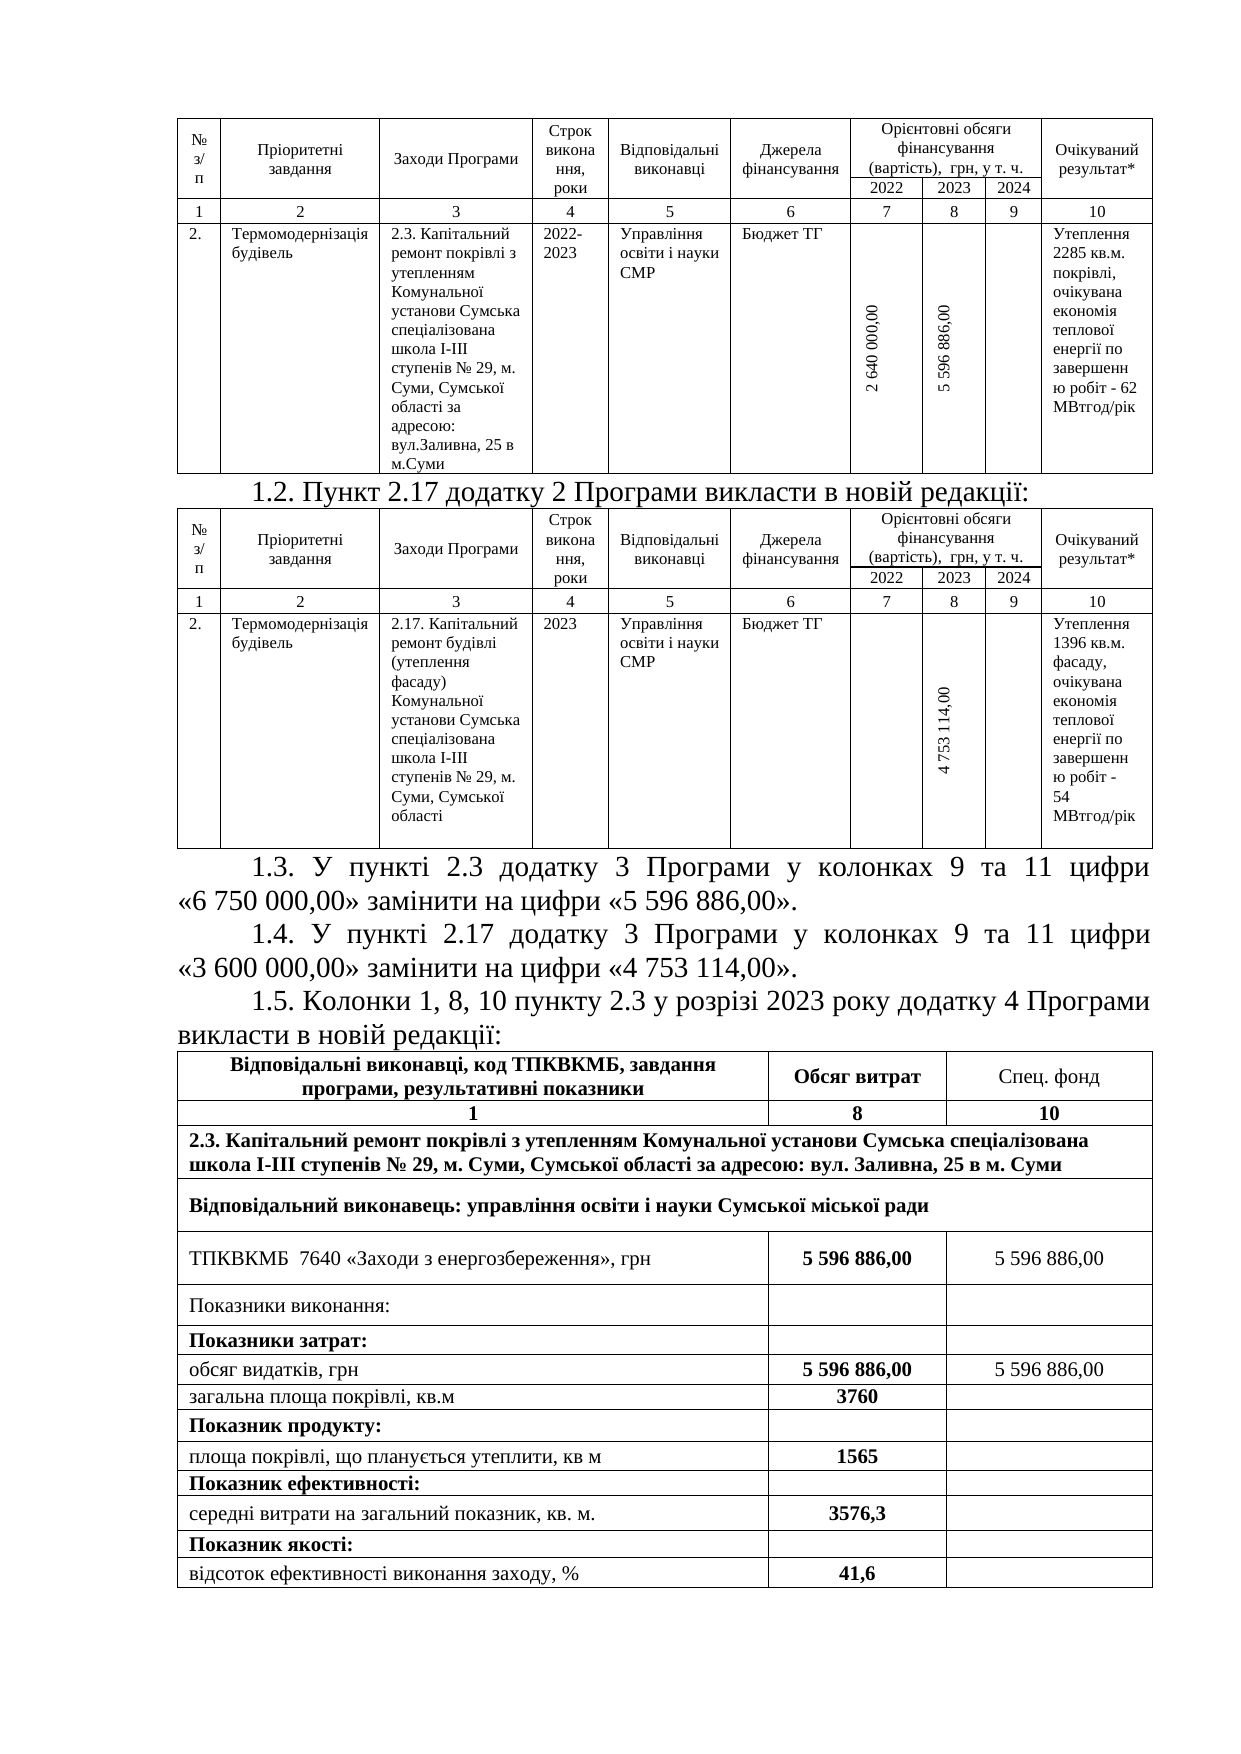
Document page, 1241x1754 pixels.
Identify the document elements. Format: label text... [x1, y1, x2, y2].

table_header Пріоритетні завдання [221, 119, 379, 198]
table_cell 2022-2023 [533, 224, 608, 473]
text 1.4. У пункті 2.17 додатку 3 Програми у колонках 9 та 11 цифри «3 600 000,00» замінити на цифри «4 753 114,00». [177, 916, 1152, 983]
table_cell 1 [178, 199, 220, 223]
table_cell Утеплення 2285 кв.м. покрівлі, очікувана економія теплової енергії по завершенню робіт - 62 МВтгод/рік [1042, 224, 1152, 473]
table_cell 4 [533, 199, 608, 223]
table_header № з/п [178, 509, 220, 588]
table_cell 3 [380, 199, 532, 223]
table_cell 2023 [533, 614, 608, 848]
text 1.3. У пункті 2.3 додатку 3 Програми у колонках 9 та 11 цифри «6 750 000,00» замінити на цифри «5 596 886,00». [177, 849, 1152, 916]
table_cell 2023 [923, 178, 985, 198]
table_cell 7 [851, 199, 922, 223]
table_cell 9 [986, 199, 1041, 223]
table_cell 41,6 [769, 1558, 946, 1587]
table_cell 10 [1042, 199, 1152, 223]
table_cell 5 596 886,00 [947, 1232, 1152, 1284]
table_cell обсяг видатків, грн [178, 1355, 768, 1383]
table_header Очікуваний результат* [1042, 119, 1152, 198]
table_cell 10 [947, 1101, 1152, 1125]
table_header Орієнтовні обсяги фінансування (вартість), грн, у т. ч. [851, 509, 1041, 566]
table_cell середні витрати на загальний показник, кв. м. [178, 1496, 768, 1530]
table_cell 5 596 886,00 [923, 224, 985, 473]
table_cell 3760 [769, 1385, 946, 1408]
table_cell Відповідальний виконавець: управління освіти і науки Сумської міської ради [178, 1179, 1152, 1231]
table_cell Показники затрат: [178, 1326, 768, 1353]
table_header Пріоритетні завдання [221, 509, 379, 588]
table_cell 10 [1042, 589, 1152, 613]
table_cell 8 [769, 1101, 946, 1125]
table_cell 2022 [851, 568, 922, 588]
table_cell відсоток ефективності виконання заходу, % [178, 1558, 768, 1587]
table_cell 1565 [769, 1442, 946, 1470]
table_cell Показники виконання: [178, 1285, 768, 1325]
text 1.5. Колонки 1, 8, 10 пункту 2.3 у розрізі 2023 року додатку 4 Програми викласти в новій редакції: [177, 983, 1152, 1051]
table_cell [947, 1471, 1152, 1495]
table_cell [947, 1385, 1152, 1408]
table_header Спец. фонд [947, 1052, 1152, 1100]
table_header № з/п [178, 119, 220, 198]
table_cell [851, 614, 922, 848]
table_cell [947, 1442, 1152, 1470]
table_header Орієнтовні обсяги фінансування (вартість), грн, у т. ч. [851, 119, 1041, 177]
table_cell Термомодернізація будівель [221, 614, 379, 848]
table_cell 5 596 886,00 [769, 1232, 946, 1284]
table_cell 6 [731, 589, 850, 613]
table_header Відповідальні виконавці [609, 119, 730, 198]
table_cell [947, 1531, 1152, 1557]
table_header Строк виконання, роки [533, 119, 608, 198]
table_cell Бюджет ТГ [731, 614, 850, 848]
table_cell 5 [609, 589, 730, 613]
table_cell 5 [609, 199, 730, 223]
table_cell 2. [178, 224, 220, 473]
table_cell 5 596 886,00 [769, 1355, 946, 1383]
table_cell 1 [178, 589, 220, 613]
table_cell Утеплення 1396 кв.м. фасаду, очікувана економія теплової енергії по завершенню робіт - 54 МВтгод/рік [1042, 614, 1152, 848]
table_cell 3 [380, 589, 532, 613]
table_cell 4 [533, 589, 608, 613]
table_cell [947, 1326, 1152, 1353]
table_header Очікуваний результат* [1042, 509, 1152, 588]
table_cell [769, 1326, 946, 1353]
table_cell 2024 [986, 178, 1041, 198]
table_header Заходи Програми [380, 509, 532, 588]
table_cell 2022 [851, 178, 922, 198]
table_cell 9 [986, 589, 1041, 613]
table_cell 8 [923, 199, 985, 223]
table_cell [986, 224, 1041, 473]
table_cell [947, 1285, 1152, 1325]
table_cell 2 640 000,00 [851, 224, 922, 473]
table_cell 2024 [986, 568, 1041, 588]
table_header Відповідальні виконавці, код ТПКВКМБ, завдання програми, результативні показники [178, 1052, 768, 1100]
table_cell [947, 1558, 1152, 1587]
table_cell [947, 1410, 1152, 1441]
table_header Заходи Програми [380, 119, 532, 198]
table_cell Управління освіти і науки СМР [609, 614, 730, 848]
table_header Відповідальні виконавці [609, 509, 730, 588]
table_cell 1 [178, 1101, 768, 1125]
table_cell Показник якості: [178, 1531, 768, 1557]
table_cell Показник ефективності: [178, 1471, 768, 1495]
table_cell загальна площа покрівлі, кв.м [178, 1385, 768, 1408]
table_header Строк виконання, роки [533, 509, 608, 588]
table_cell 2023 [923, 568, 985, 588]
table_cell 2. [178, 614, 220, 848]
table_cell площа покрівлі, що планується утеплити, кв м [178, 1442, 768, 1470]
table_cell 2 [221, 199, 379, 223]
table_cell [769, 1531, 946, 1557]
table_cell 3576,3 [769, 1496, 946, 1530]
table_cell 5 596 886,00 [947, 1355, 1152, 1383]
table_cell Термомодернізація будівель [221, 224, 379, 473]
table_cell [769, 1410, 946, 1441]
table_header Обсяг витрат [769, 1052, 946, 1100]
table_cell Показник продукту: [178, 1410, 768, 1441]
table_cell 4 753 114,00 [923, 614, 985, 848]
table_cell 2 [221, 589, 379, 613]
table_header Джерела фінансування [731, 509, 850, 588]
table_cell Бюджет ТГ [731, 224, 850, 473]
table_cell 2.17. Капітальний ремонт будівлі (утеплення фасаду) Комунальної установи Сумська спеціалізована школа І-ІІІ ступенів № 29, м. Суми, Сумської області [380, 614, 532, 848]
table_cell [986, 614, 1041, 848]
table_cell 2.3. Капітальний ремонт покрівлі з утепленням Комунальної установи Сумська спеціалізована школа І-ІІІ ступенів № 29, м. Суми, Сумської області за адресою: вул. Заливна, 25 в м. Суми [178, 1126, 1152, 1178]
table_cell 2.3. Капітальний ремонт покрівлі з утепленням Комунальної установи Сумська спеціалізована школа І-ІІІ ступенів № 29, м. Суми, Сумської області за адресою: вул.Заливна, 25 в м.Суми [380, 224, 532, 473]
table_cell [769, 1471, 946, 1495]
table_cell 6 [731, 199, 850, 223]
table_cell 8 [923, 589, 985, 613]
table_cell [769, 1285, 946, 1325]
table_cell Управління освіти і науки СМР [609, 224, 730, 473]
table_cell [947, 1496, 1152, 1530]
table_cell ТПКВКМБ 7640 «Заходи з енергозбереження», грн [178, 1232, 768, 1284]
table_header Джерела фінансування [731, 119, 850, 198]
text 1.2. Пункт 2.17 додатку 2 Програми викласти в новій редакції: [177, 474, 1152, 508]
table_cell 7 [851, 589, 922, 613]
